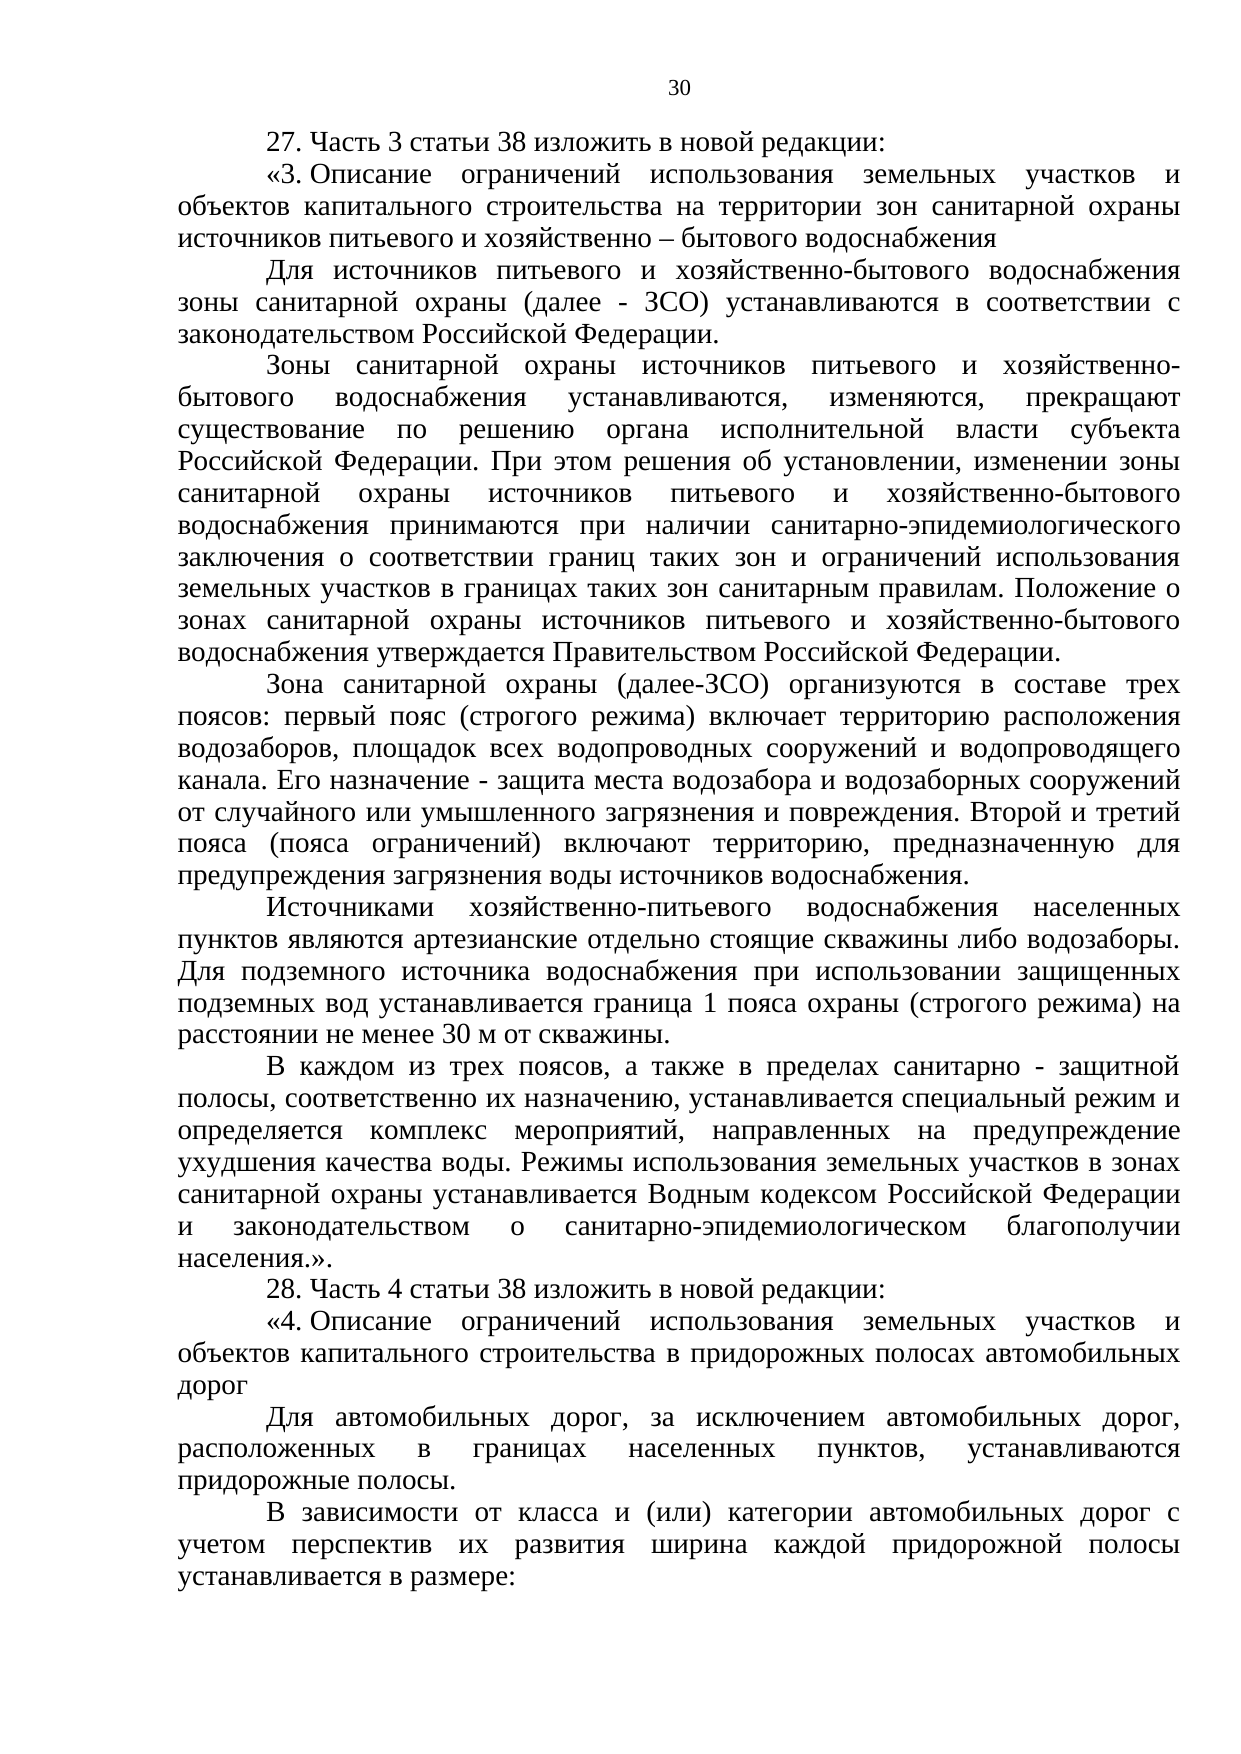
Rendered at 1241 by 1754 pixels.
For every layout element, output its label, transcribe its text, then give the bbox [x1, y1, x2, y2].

text Зона санитарной охраны (далее-ЗСО) организуются в составе трех поясов: первый пояс (строгого режима) включает территорию расположения водозаборов, площадок всех водопроводных сооружений и водопроводящего канала. Его назначение - защита места водозабора и водозаборных сооружений от случайного или умышленного загрязнения и повреждения. Второй и третий пояса (пояса ограничений) включают территорию, предназначенную для предупреждения загрязнения воды источников водоснабжения. [177, 668, 1181, 891]
text В зависимости от класса и (или) категории автомобильных дорог с учетом перспектив их развития ширина каждой придорожной полосы устанавливается в размере: [177, 1496, 1181, 1592]
text Зоны санитарной охраны источников питьевого и хозяйственно-бытового водоснабжения устанавливаются, изменяются, прекращают существование по решению органа исполнительной власти субъекта Российской Федерации. При этом решения об установлении, изменении зоны санитарной охраны источников питьевого и хозяйственно-бытового водоснабжения принимаются при наличии санитарно-эпидемиологического заключения о соответствии границ таких зон и ограничений использования земельных участков в границах таких зон санитарным правилам. Положение о зонах санитарной охраны источников питьевого и хозяйственно-бытового водоснабжения утверждается Правительством Российской Федерации. [177, 349, 1181, 668]
text Источниками хозяйственно-питьевого водоснабжения населенных пунктов являются артезианские отдельно стоящие скважины либо водозаборы. Для подземного источника водоснабжения при использовании защищенных подземных вод устанавливается граница 1 пояса охраны (строгого режима) на расстоянии не менее 30 м от скважины. [177, 891, 1181, 1050]
text 27. Часть 3 статьи 38 изложить в новой редакции: [177, 126, 1181, 158]
text Для источников питьевого и хозяйственно-бытового водоснабжения зоны санитарной охраны (далее - ЗСО) устанавливаются в соответствии с законодательством Российской Федерации. [177, 254, 1181, 349]
text Для автомобильных дорог, за исключением автомобильных дорог, расположенных в границах населенных пунктов, устанавливаются придорожные полосы. [177, 1401, 1181, 1496]
text «3. Описание ограничений использования земельных участков и объектов капитального строительства на территории зон санитарной охраны источников питьевого и хозяйственно – бытового водоснабжения [177, 158, 1181, 254]
text В каждом из трех поясов, а также в пределах санитарно - защитной полосы, соответственно их назначению, устанавливается специальный режим и определяется комплекс мероприятий, направленных на предупреждение ухудшения качества воды. Режимы использования земельных участков в зонах санитарной охраны устанавливается Водным кодексом Российской Федерации и законодательством о санитарно-эпидемиологическом благополучии населения.». [177, 1050, 1181, 1273]
text «4. Описание ограничений использования земельных участков и объектов капитального строительства в придорожных полосах автомобильных дорог [177, 1305, 1181, 1401]
text 28. Часть 4 статьи 38 изложить в новой редакции: [177, 1273, 1181, 1305]
